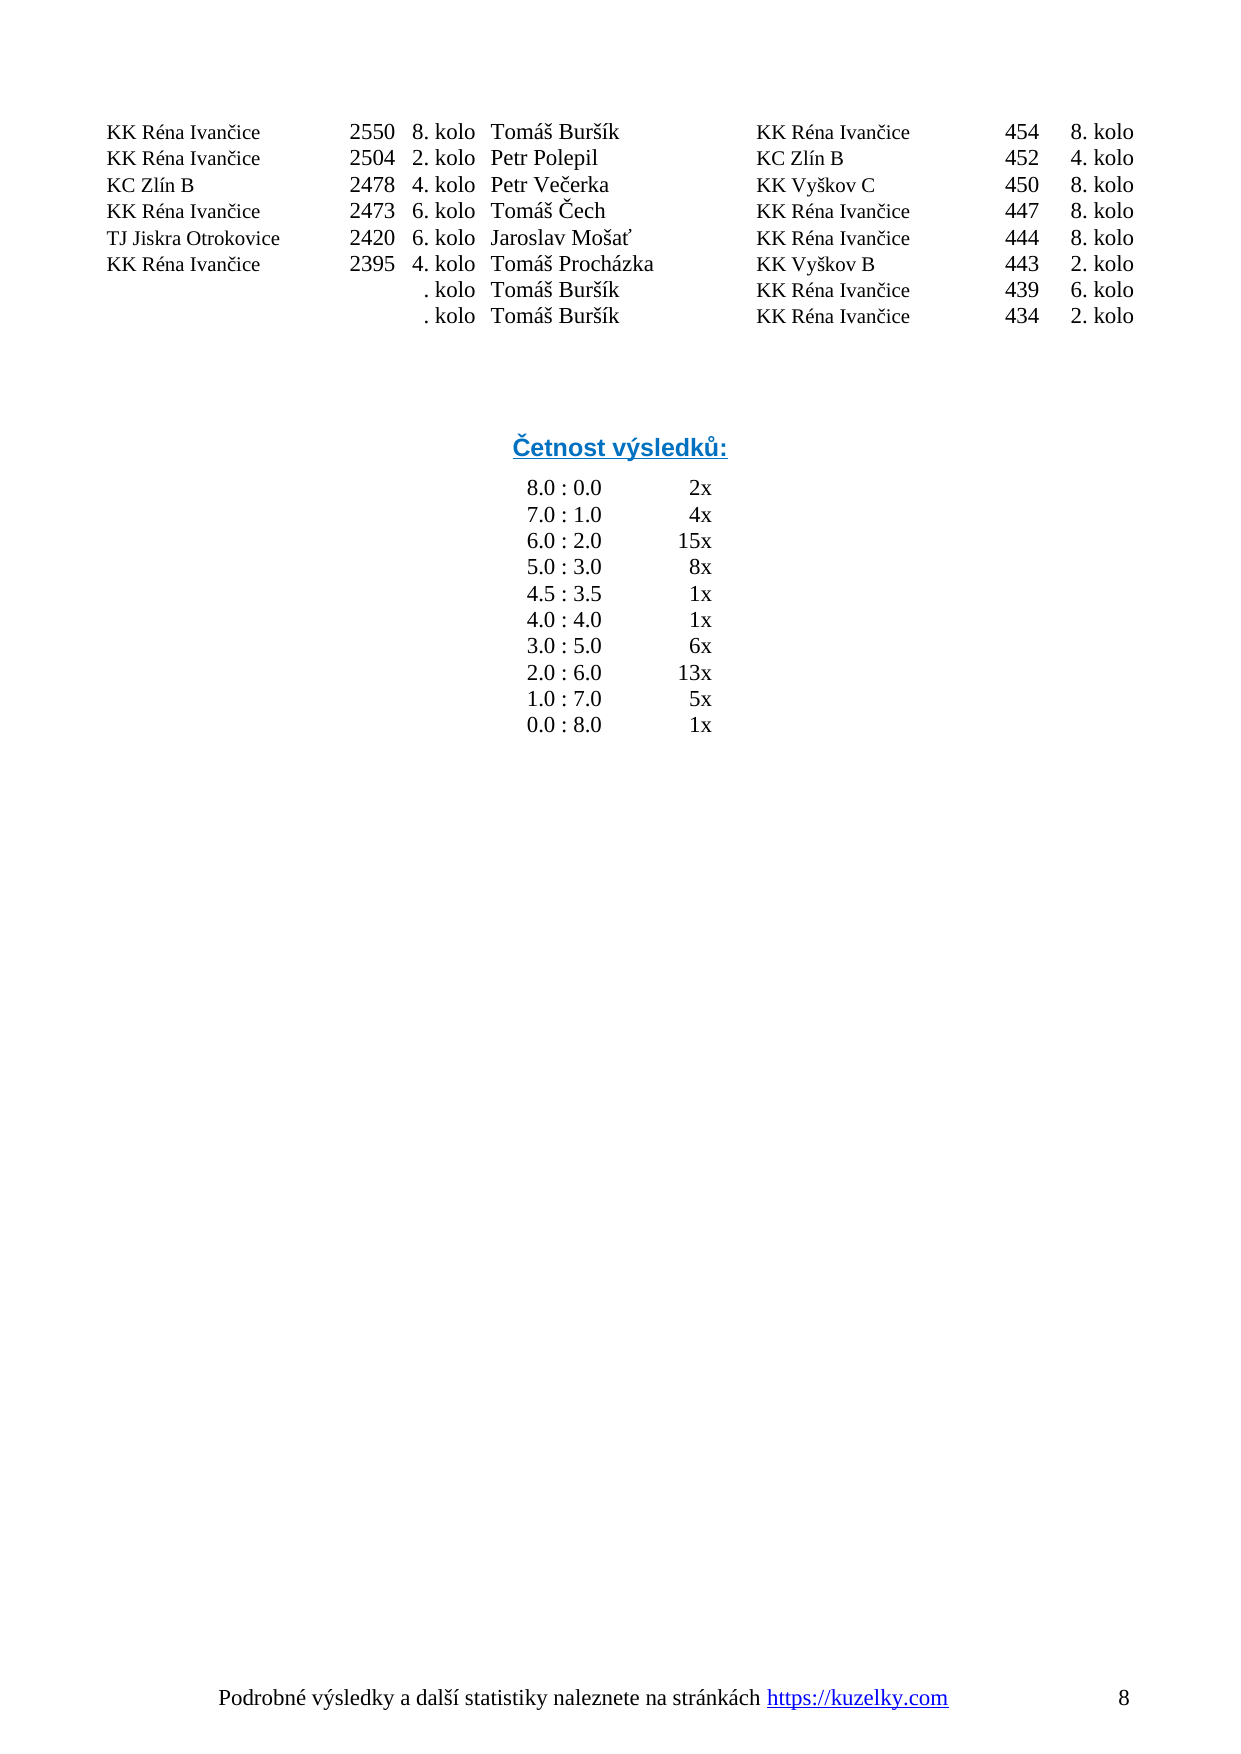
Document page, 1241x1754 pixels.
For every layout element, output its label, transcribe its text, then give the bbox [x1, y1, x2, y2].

text 5.0 : 3.0 8x [106, 553, 1134, 580]
text TJ Jiskra Otrokovice 2420 6. kolo Jaroslav Mošať KK Réna Ivančice 444 8. kolo [106, 223, 1134, 250]
text 8.0 : 0.0 2x [106, 474, 1134, 501]
text 0.0 : 8.0 1x [106, 711, 1134, 738]
text 4.0 : 4.0 1x [106, 606, 1134, 632]
text 6.0 : 2.0 15x [106, 527, 1134, 553]
text . kolo Tomáš Buršík KK Réna Ivančice 434 2. kolo [106, 303, 1134, 329]
text KC Zlín B 2478 4. kolo Petr Večerka KK Vyškov C 450 8. kolo [106, 171, 1134, 197]
text 3.0 : 5.0 6x [106, 632, 1134, 659]
text KK Réna Ivančice 2473 6. kolo Tomáš Čech KK Réna Ivančice 447 8. kolo [106, 197, 1134, 223]
text 2.0 : 6.0 13x [106, 659, 1134, 685]
text 7.0 : 1.0 4x [106, 501, 1134, 527]
text 4.5 : 3.5 1x [106, 580, 1134, 606]
text KK Réna Ivančice 2550 8. kolo Tomáš Buršík KK Réna Ivančice 454 8. kolo [106, 118, 1134, 144]
text KK Réna Ivančice 2504 2. kolo Petr Polepil KC Zlín B 452 4. kolo [106, 144, 1134, 171]
text Četnost výsledků: [94, 433, 1145, 462]
text KK Réna Ivančice 2395 4. kolo Tomáš Procházka KK Vyškov B 443 2. kolo [106, 250, 1134, 276]
text 1.0 : 7.0 5x [106, 685, 1134, 711]
text . kolo Tomáš Buršík KK Réna Ivančice 439 6. kolo [106, 276, 1134, 303]
